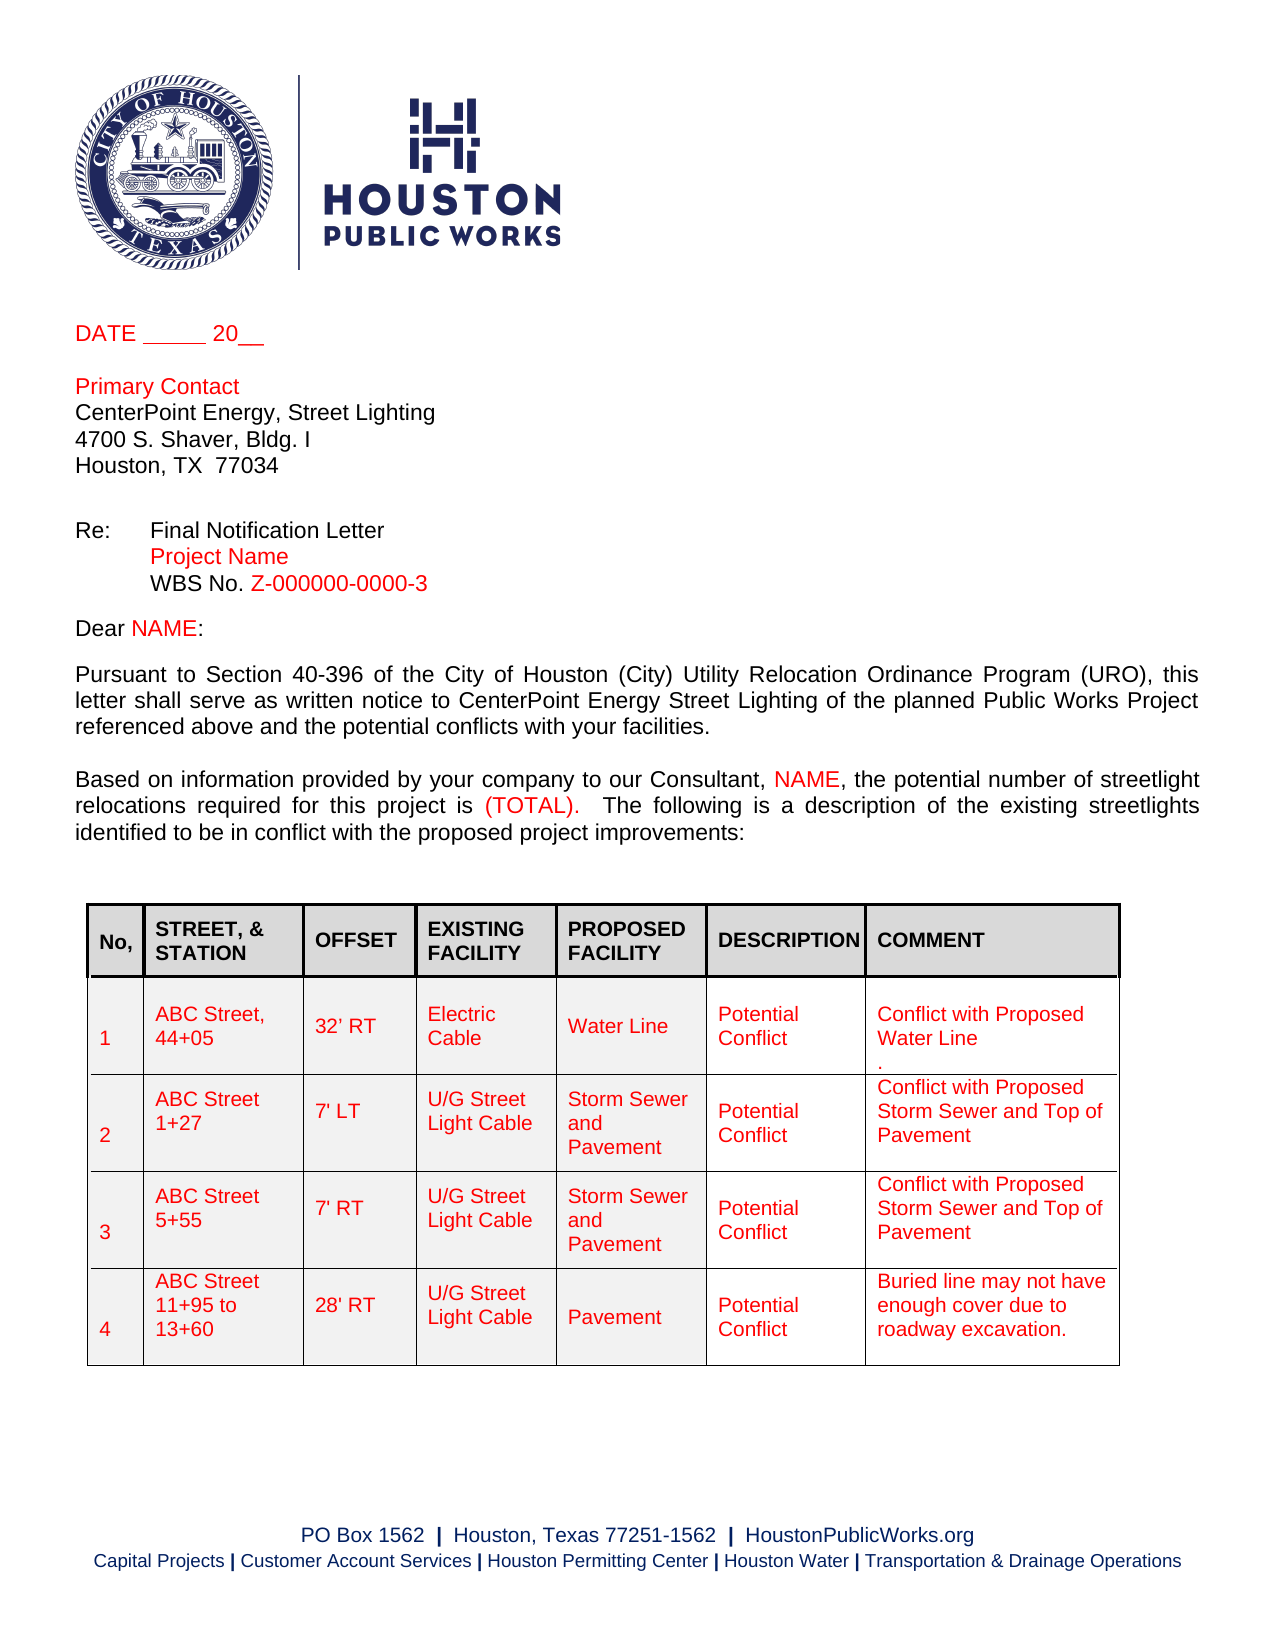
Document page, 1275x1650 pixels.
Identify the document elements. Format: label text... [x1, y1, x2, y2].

table_cell ABC Street 11+95 to 13+60 [144, 1269, 303, 1364]
table_header STREET, & STATION [146, 906, 302, 975]
text Based on information provided by your company to our Consultant, NAME, the potential number of streetlight relocations required for this project is (TOTAL). The following is a description of the existing streetlights identified to be in conflict with the proposed project improvements: [75, 766, 1200, 845]
table_cell 1 [88, 975, 143, 1074]
table_cell Storm Sewer and Pavement [557, 1075, 706, 1171]
table_cell ABC Street 1+27 [144, 1075, 303, 1171]
table_cell 7' LT [304, 1075, 416, 1171]
text Pursuant to Section 40-396 of the City of Houston (City) Utility Relocation Ordinance Program (URO), this letter shall serve as written notice to CenterPoint Energy Street Lighting of the planned Public Works Project referenced above and the potential conflicts with your facilities. [75, 661, 1200, 739]
table_header No, [89, 906, 142, 975]
table_cell 32’ RT [304, 978, 416, 1074]
table_cell U/G Street Light Cable [417, 1075, 556, 1171]
table_header OFFSET [305, 906, 414, 975]
table_cell Potential Conflict [707, 978, 865, 1074]
table_cell Storm Sewer and Pavement [557, 1172, 706, 1268]
table_cell 2 [88, 1074, 143, 1171]
table_header COMMENT [867, 906, 1118, 975]
table_cell Conflict with Proposed Storm Sewer and Top of Pavement [866, 1074, 1119, 1171]
table_cell Potential Conflict [707, 1075, 865, 1171]
text Primary Contact [75, 373, 1200, 399]
text Re: Final Notification Letter [75, 517, 1200, 543]
table_cell 28' RT [304, 1269, 416, 1364]
table_header DESCRIPTION [708, 906, 864, 975]
text Dear NAME: [75, 615, 1200, 641]
text CenterPoint Energy, Street Lighting [75, 399, 1200, 426]
text 4700 S. Shaver, Bldg. I [75, 426, 1200, 452]
table_cell Electric Cable [417, 978, 556, 1074]
table_cell U/G Street Light Cable [417, 1269, 556, 1364]
table_cell U/G Street Light Cable [417, 1172, 556, 1268]
table_cell Conflict with Proposed Water Line . [866, 975, 1119, 1074]
table_cell 4 [88, 1268, 143, 1364]
text WBS No. Z-000000-0000-3 [75, 569, 1200, 596]
text Houston, TX 77034 [75, 452, 1200, 478]
table_cell Pavement [557, 1269, 706, 1364]
picture [75, 75, 561, 270]
text Project Name [75, 543, 1200, 569]
table_cell Buried line may not have enough cover due to roadway excavation. [866, 1268, 1119, 1364]
table_cell Potential Conflict [707, 1172, 865, 1268]
table_cell Conflict with Proposed Storm Sewer and Top of Pavement [866, 1171, 1119, 1268]
table_header EXISTING FACILITY [418, 906, 555, 975]
table_cell ABC Street, 44+05 [144, 978, 303, 1074]
table_cell 7' RT [304, 1172, 416, 1268]
table_header PROPOSED FACILITY [558, 906, 705, 975]
table_cell Water Line [557, 978, 706, 1074]
table_cell ABC Street 5+55 [144, 1172, 303, 1268]
table_cell 3 [88, 1171, 143, 1268]
table_cell Potential Conflict [707, 1269, 865, 1364]
text DATE 20__ [75, 320, 1200, 347]
